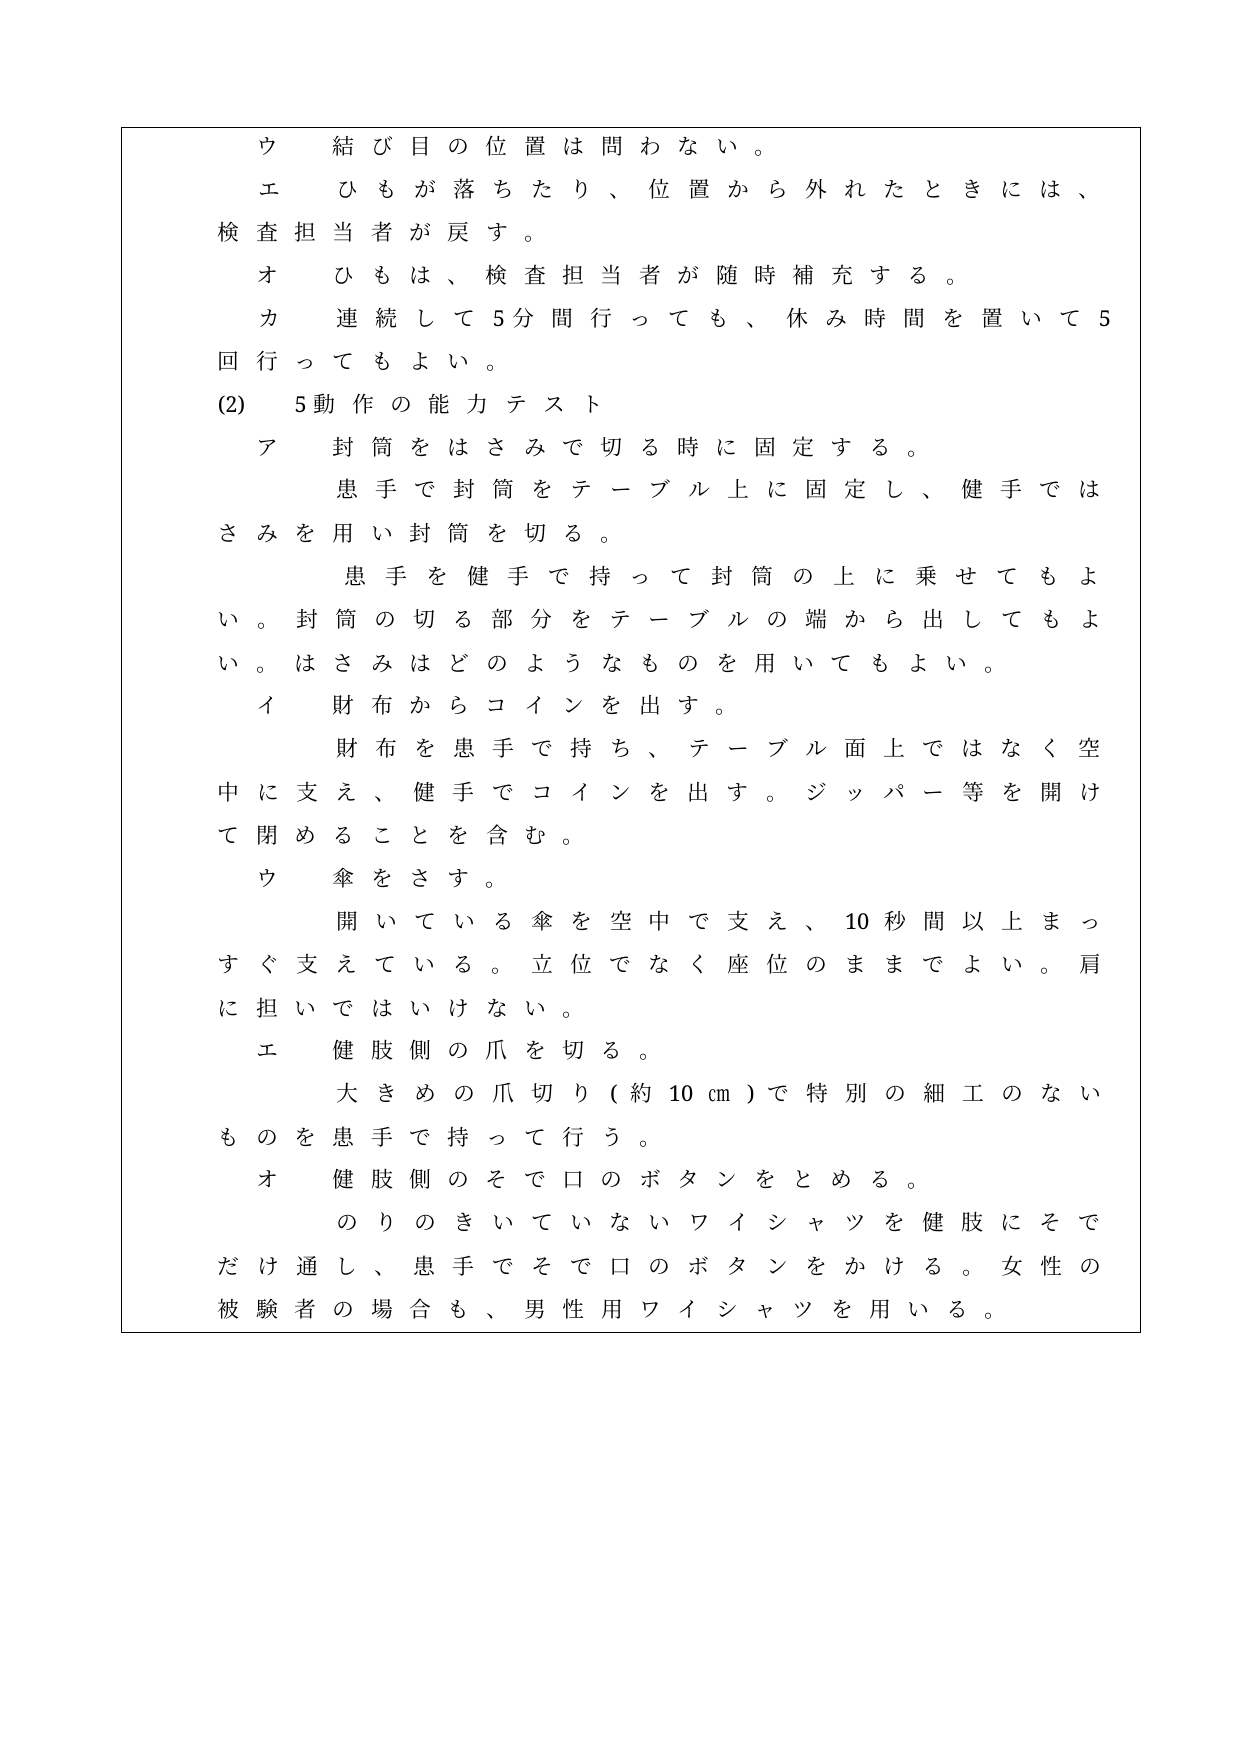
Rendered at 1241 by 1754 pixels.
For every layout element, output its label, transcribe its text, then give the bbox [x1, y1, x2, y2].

table_cell ウ 結び目の位置は問わない。 エ ひもが落ちたり、位置から外れたときには、検査担当者が戻す。 オ ひもは、検査担当者が随時補充する。 カ 連続して5分間行っても、休み時間を置いて5回行ってもよい。 (2) 5動作の能力テスト ア 封筒をはさみで切る時に固定する。 患手で封筒をテーブル上に固定し、健手ではさみを用い封筒を切る。 患手を健手で持って封筒の上に乗せてもよい。封筒の切る部分をテーブルの端から出してもよい。はさみはどのようなものを用いてもよい。 イ 財布からコインを出す。 財布を患手で持ち、テーブル面上ではなく空中に支え、健手でコインを出す。ジッパー等を開けて閉めることを含む。 ウ 傘をさす。 開いている傘を空中で支え、10秒間以上まっすぐ支えている。立位でなく座位のままでよい。肩に担いではいけない。 エ 健肢側の爪を切る。 大きめの爪切り(約10㎝)で特別の細工のないものを患手で持って行う。 オ 健肢側のそで口のボタンをとめる。 のりのきいていないワイシャツを健肢にそでだけ通し、患手でそで口のボタンをかける。女性の被験者の場合も、男性用ワイシャツを用いる。 [122, 128, 1140, 1332]
